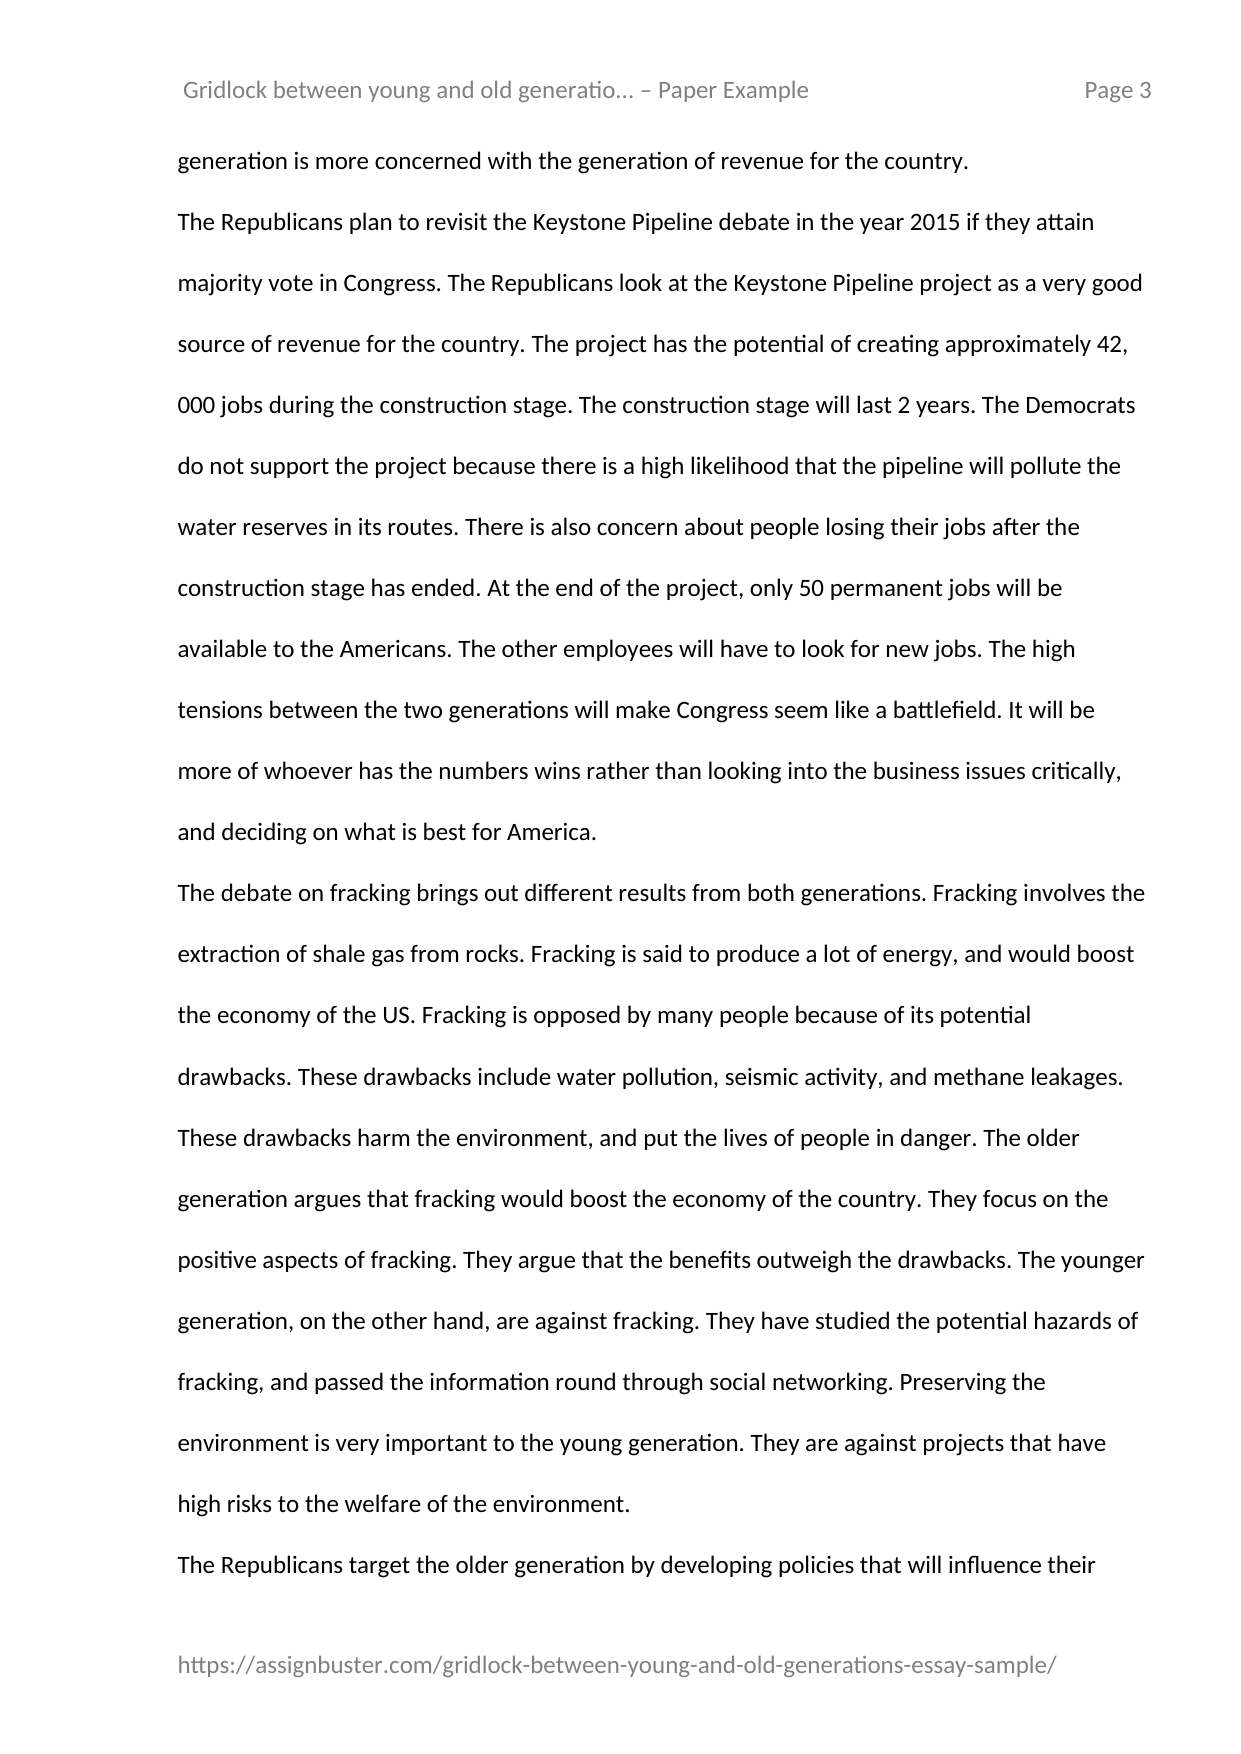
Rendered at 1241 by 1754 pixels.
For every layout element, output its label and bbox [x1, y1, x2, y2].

text [177, 145, 1152, 1579]
